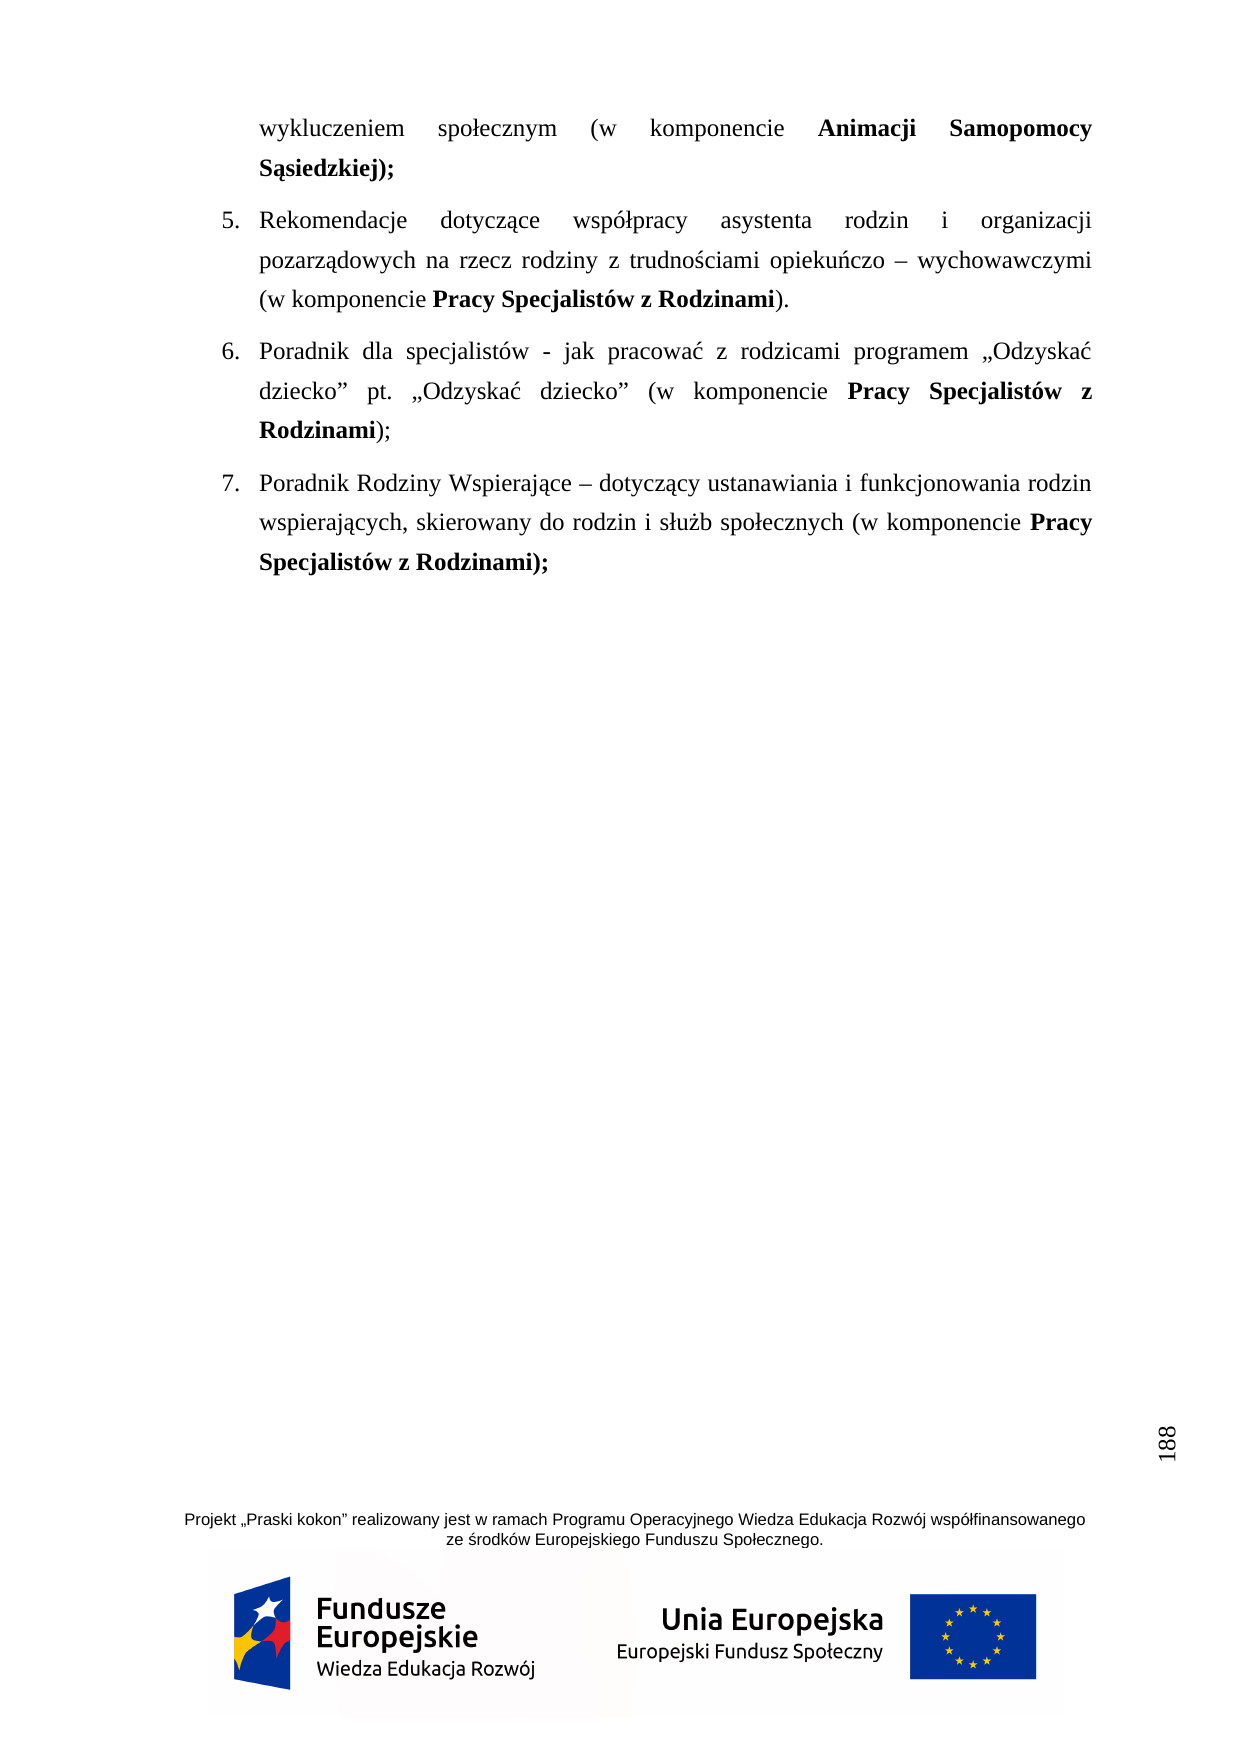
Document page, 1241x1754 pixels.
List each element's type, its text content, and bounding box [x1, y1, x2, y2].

list Rekomendacje dotyczące współpracy asystenta rodzin i organizacji pozarządowych na rzecz rodziny z trudnościami opiekuńczo – wychowawczymi (w komponencie Pracy Specjalistów z Rodzinami). [221, 194, 1092, 313]
picture [206, 1548, 1064, 1718]
list Poradnik Rodziny Wspierające – dotyczący ustanawiania i funkcjonowania rodzin wspierających, skierowany do rodzin i służb społecznych (w komponencie Pracy Specjalistów z Rodzinami [221, 457, 1092, 576]
list Poradnik dla specjalistów - jak pracować z rodzicami programem „Odzyskać dziecko” pt. „Odzyskać dziecko” (w komponencie Pracy Specjalistów z Rodzinami); [221, 326, 1092, 444]
